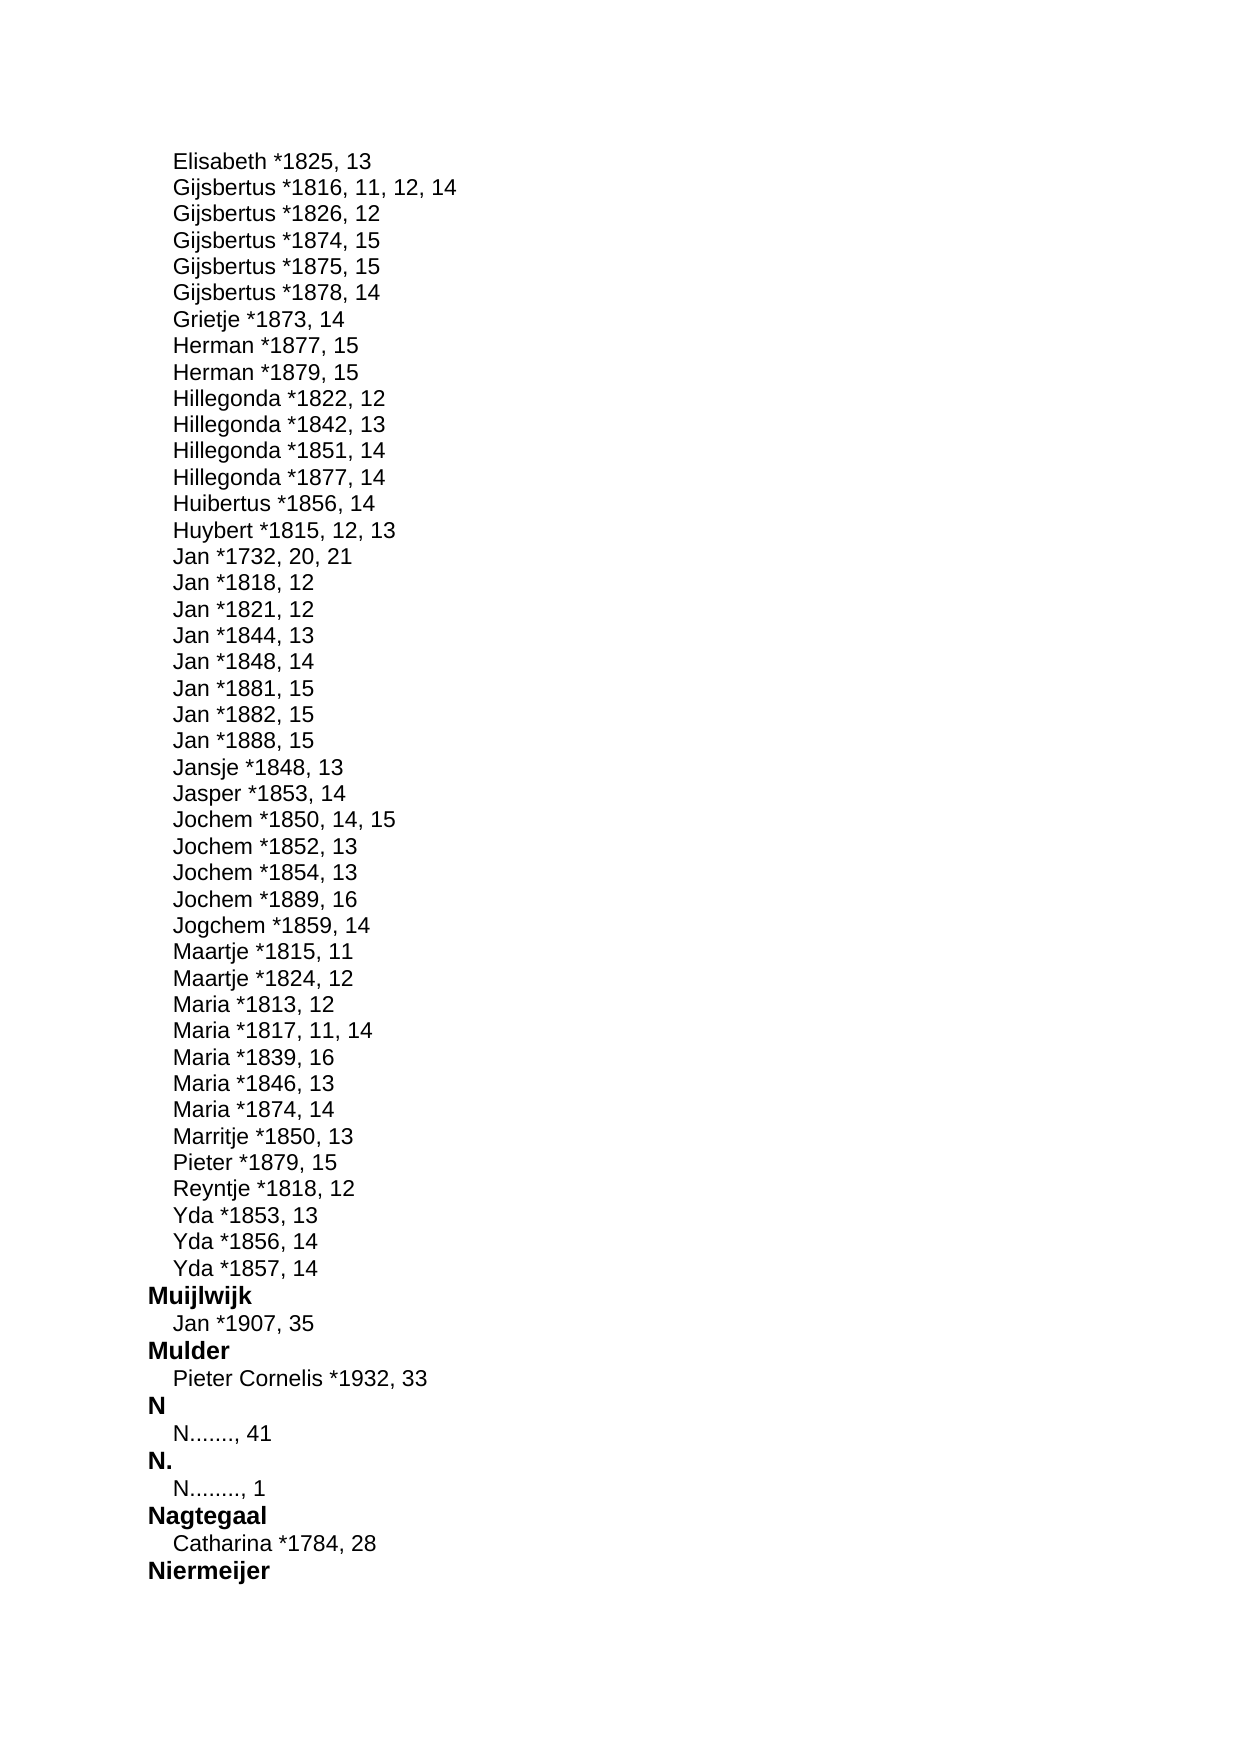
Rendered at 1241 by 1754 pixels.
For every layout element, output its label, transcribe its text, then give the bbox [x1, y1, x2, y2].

text Jogchem *1859, 14 [173, 912, 1093, 938]
text Hillegonda *1822, 12 [173, 385, 1093, 411]
text Gijsbertus *1874, 15 [173, 227, 1093, 253]
text Hillegonda *1842, 13 [173, 411, 1093, 437]
text Jan *1882, 15 [173, 701, 1093, 727]
text Jan *1888, 15 [173, 727, 1093, 754]
text Jochem *1852, 13 [173, 833, 1093, 859]
text Jan *1818, 12 [173, 569, 1093, 596]
text Yda *1856, 14 [173, 1228, 1093, 1254]
text Maartje *1815, 11 [173, 938, 1093, 964]
text Maria *1839, 16 [173, 1044, 1093, 1070]
text Jasper *1853, 14 [173, 780, 1093, 806]
text Maria *1874, 14 [173, 1096, 1093, 1123]
text Jan *1821, 12 [173, 596, 1093, 622]
text Jan *1881, 15 [173, 675, 1093, 701]
text N......., 41 [173, 1420, 1093, 1446]
text Gijsbertus *1878, 14 [173, 279, 1093, 306]
text Hillegonda *1877, 14 [173, 464, 1093, 490]
text Muijlwijk [148, 1281, 1093, 1309]
text Gijsbertus *1875, 15 [173, 253, 1093, 279]
text Catharina *1784, 28 [173, 1530, 1093, 1556]
text Yda *1853, 13 [173, 1202, 1093, 1228]
text Grietje *1873, 14 [173, 306, 1093, 332]
text Gijsbertus *1826, 12 [173, 200, 1093, 227]
text Niermeijer [148, 1556, 1093, 1585]
text Marritje *1850, 13 [173, 1123, 1093, 1149]
text Reyntje *1818, 12 [173, 1175, 1093, 1202]
text Maria *1813, 12 [173, 991, 1093, 1017]
text Maartje *1824, 12 [173, 964, 1093, 991]
text Jochem *1889, 16 [173, 886, 1093, 912]
text N [148, 1391, 1093, 1420]
text Huibertus *1856, 14 [173, 490, 1093, 517]
text N........, 1 [173, 1475, 1093, 1501]
text N. [148, 1446, 1093, 1475]
text Maria *1846, 13 [173, 1070, 1093, 1096]
text Pieter Cornelis *1932, 33 [173, 1365, 1093, 1391]
text Herman *1879, 15 [173, 358, 1093, 385]
text Maria *1817, 11, 14 [173, 1017, 1093, 1044]
text Elisabeth *1825, 13 [173, 148, 1093, 174]
text Jan *1907, 35 [173, 1309, 1093, 1336]
text Pieter *1879, 15 [173, 1149, 1093, 1175]
text Jochem *1850, 14, 15 [173, 806, 1093, 833]
text Nagtegaal [148, 1501, 1093, 1530]
text Hillegonda *1851, 14 [173, 437, 1093, 464]
text Mulder [148, 1336, 1093, 1365]
text Gijsbertus *1816, 11, 12, 14 [173, 174, 1093, 200]
text Jansje *1848, 13 [173, 754, 1093, 780]
text Jan *1848, 14 [173, 648, 1093, 675]
text Yda *1857, 14 [173, 1254, 1093, 1281]
text Jochem *1854, 13 [173, 859, 1093, 886]
text Herman *1877, 15 [173, 332, 1093, 358]
text Huybert *1815, 12, 13 [173, 517, 1093, 543]
text Jan *1844, 13 [173, 622, 1093, 648]
text Jan *1732, 20, 21 [173, 543, 1093, 569]
